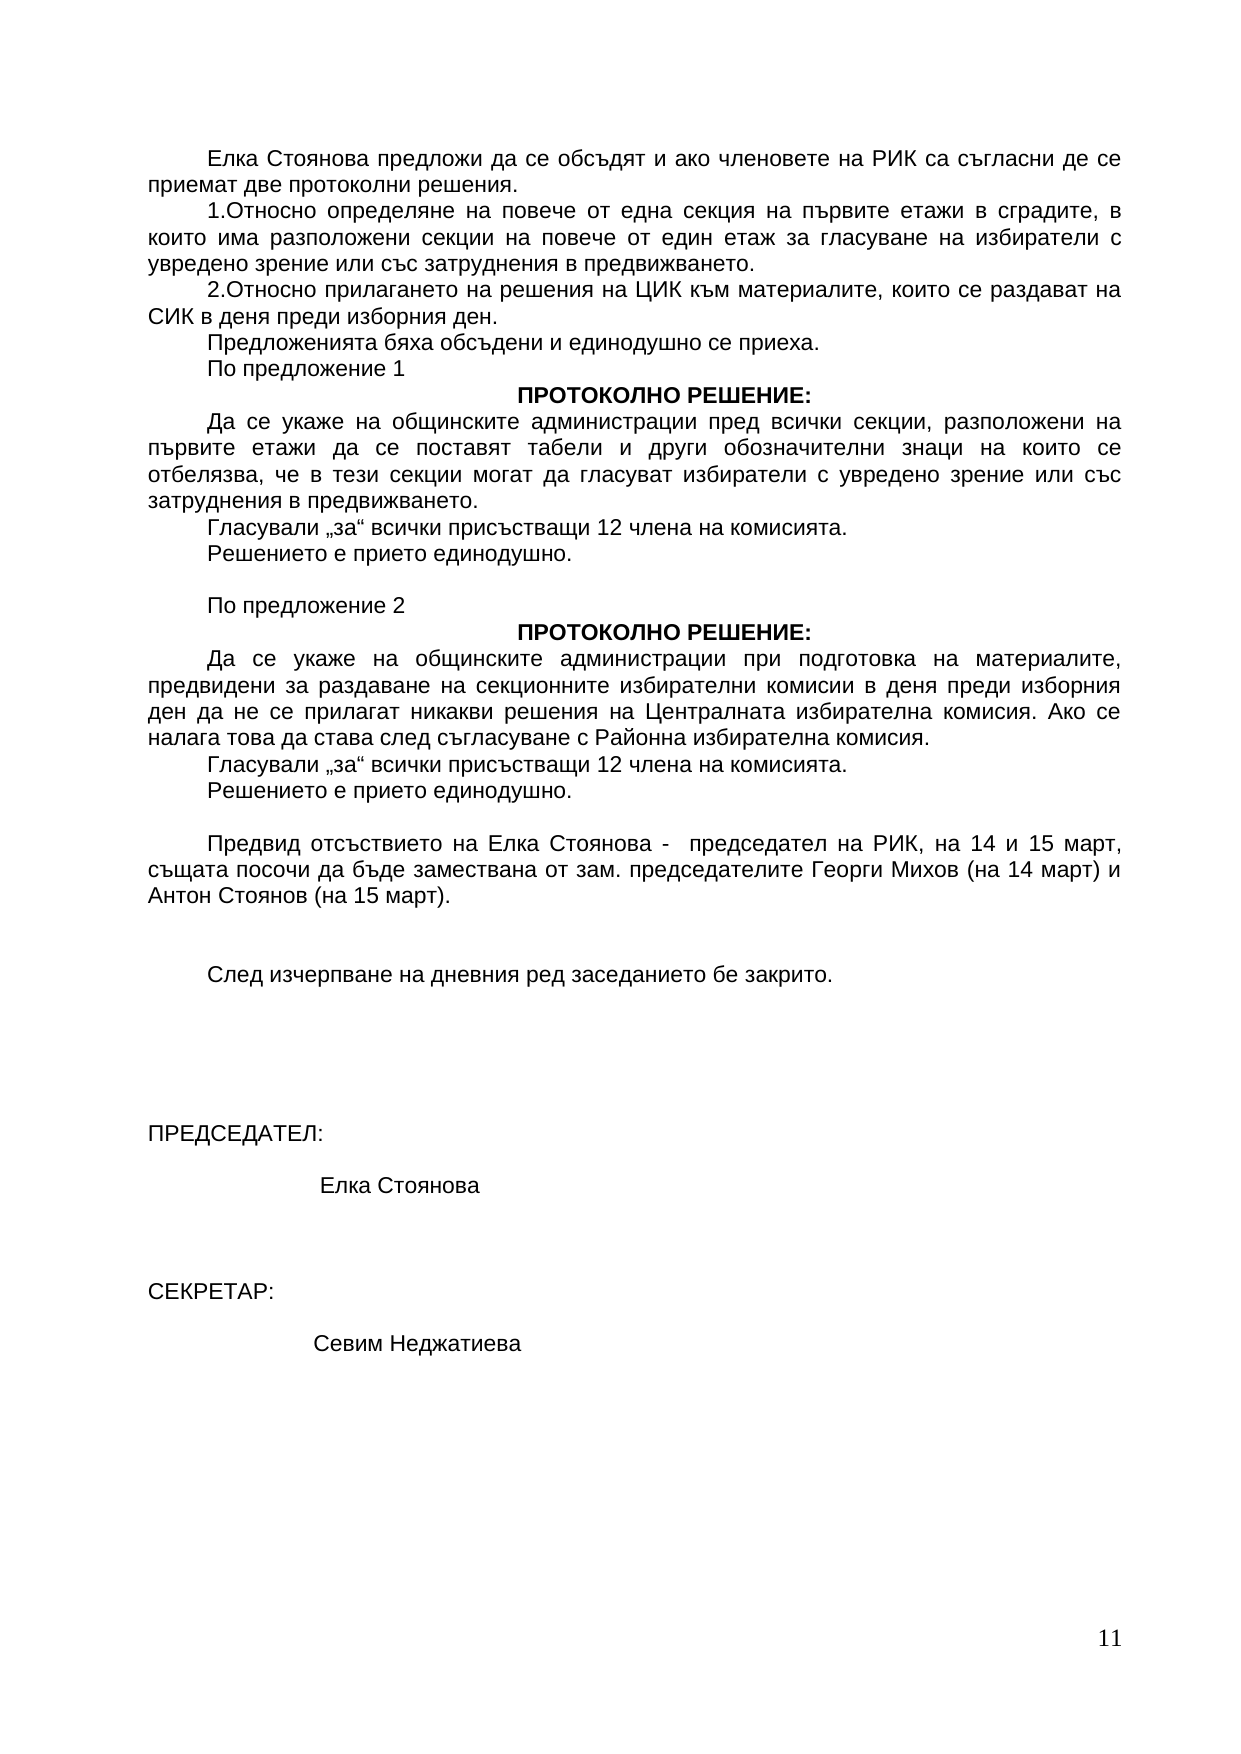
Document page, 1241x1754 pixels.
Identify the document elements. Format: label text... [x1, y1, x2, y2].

text ПРОТОКОЛНО РЕШЕНИЕ: [148, 619, 1122, 645]
text Севим Неджатиева [148, 1330, 1122, 1357]
text ПРЕДСЕДАТЕЛ: [148, 1119, 1122, 1146]
text По предложение 2 [148, 592, 1122, 619]
text Гласували „за“ всички присъстващи 12 члена на комисията. [148, 513, 1122, 540]
text Елка Стоянова предложи да се обсъдят и ако членовете на РИК са съгласни де се приемат две протоколни решения. [148, 144, 1122, 197]
text Гласували „за“ всички присъстващи 12 члена на комисията. [148, 751, 1122, 777]
text 2.Относно прилагането на решения на ЦИК към материалите, които се раздават на СИК в деня преди изборния ден. [148, 276, 1122, 329]
text След изчерпване на дневния ред заседанието бе закрито. [148, 961, 1122, 988]
text Да се укаже на общинските администрации пред всички секции, разположени на първите етажи да се поставят табели и други обозначителни знаци на които се отбелязва, че в тези секции могат да гласуват избиратели с увредено зрение или със затруднения в предвижването. [148, 408, 1122, 513]
text ПРОТОКОЛНО РЕШЕНИЕ: [148, 382, 1122, 408]
text По предложение 1 [148, 355, 1122, 382]
text Решението е прието единодушно. [148, 777, 1122, 803]
text СЕКРЕТАР: [148, 1278, 1122, 1304]
text Решението е прието единодушно. [148, 540, 1122, 566]
text Да се укаже на общинските администрации при подготовка на материалите, предвидени за раздаване на секционните избирателни комисии в деня преди изборния ден да не се прилагат никакви решения на Централната избирателна комисия. Ако се налага това да става след съгласуване с Районна избирателна комисия. [148, 645, 1122, 751]
text Предложенията бяха обсъдени и единодушно се приеха. [148, 329, 1122, 355]
text Предвид отсъствието на Елка Стоянова - председател на РИК, на 14 и 15 март, същата посочи да бъде замествана от зам. председателите Георги Михов (на 14 март) и Антон Стоянов (на 15 март). [148, 830, 1122, 909]
text 1.Относно определяне на повече от една секция на първите етажи в сградите, в които има разположени секции на повече от един етаж за гласуване на избиратели с увредено зрение или със затруднения в предвижването. [148, 197, 1122, 276]
text Елка Стоянова [148, 1172, 1122, 1199]
